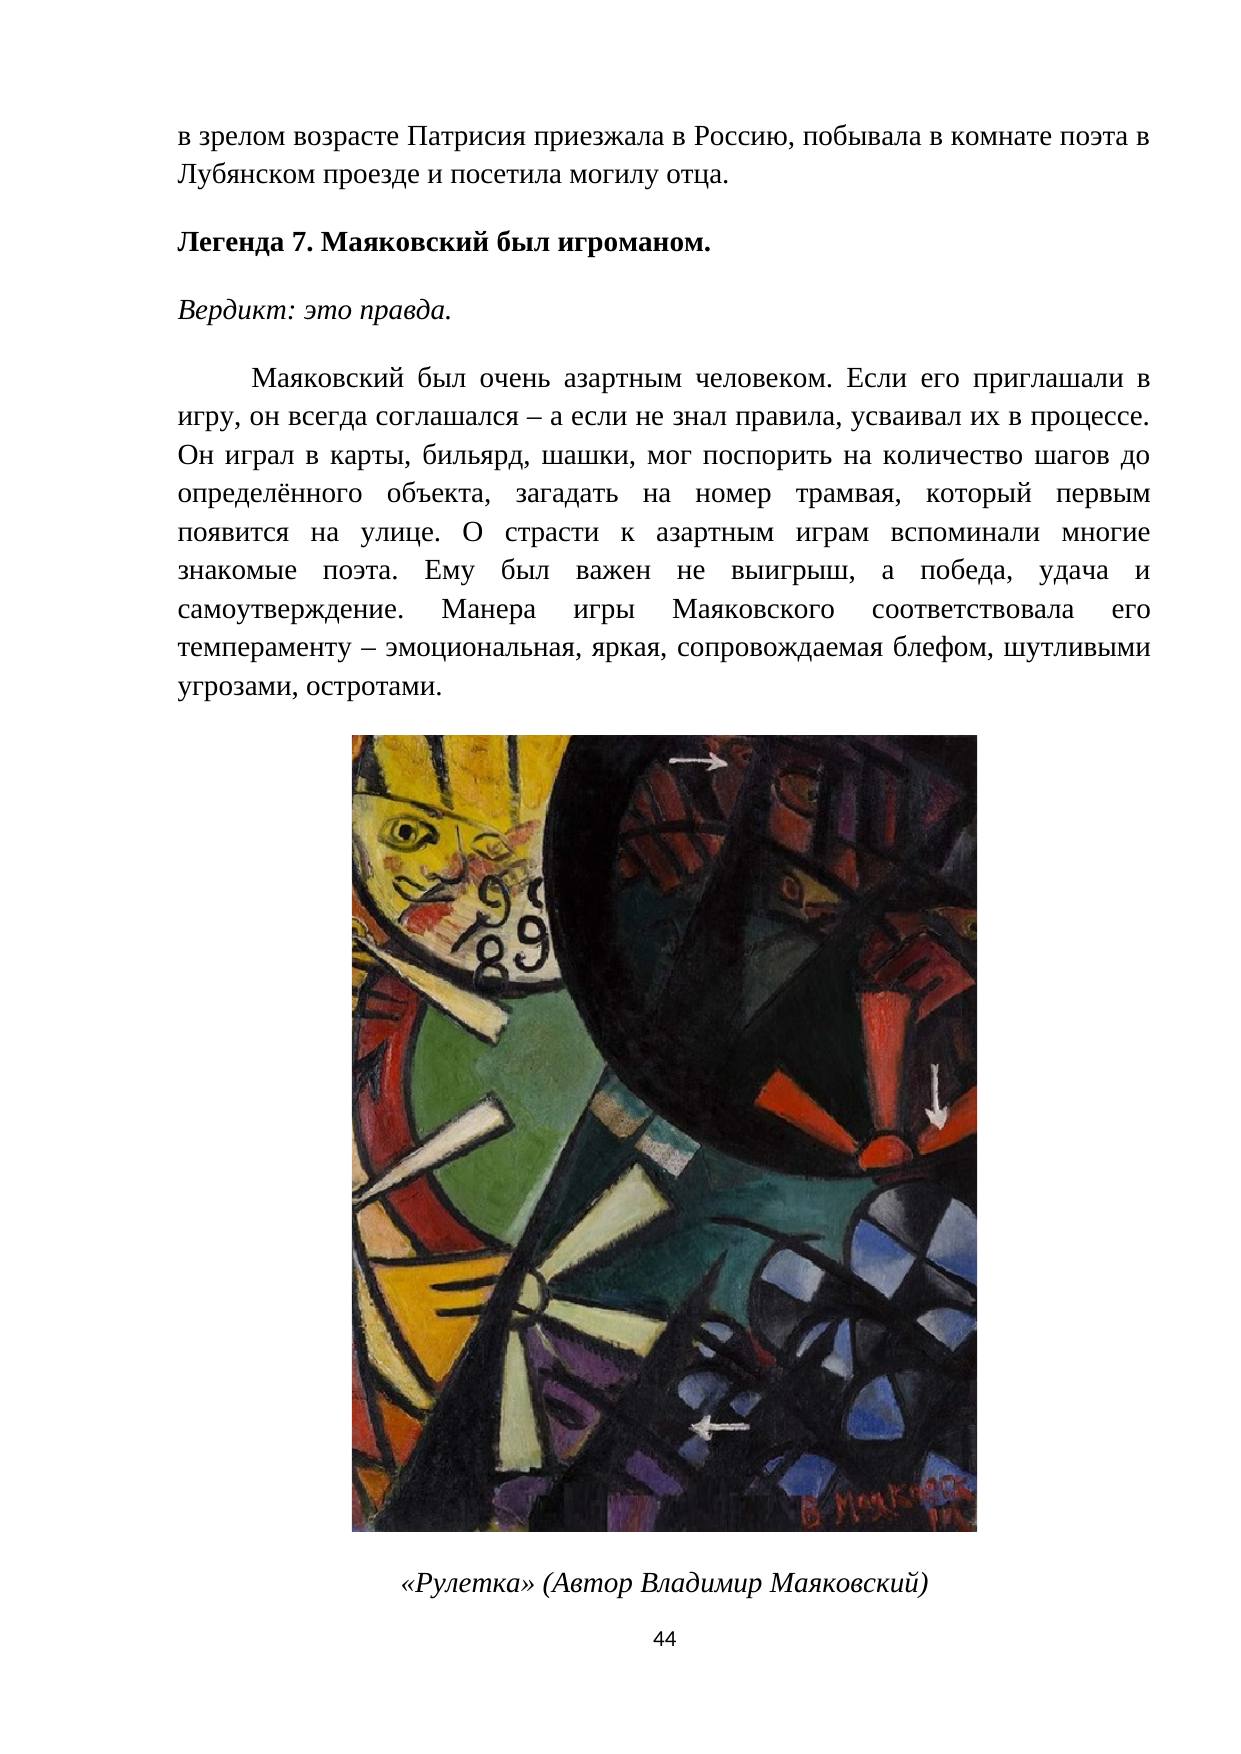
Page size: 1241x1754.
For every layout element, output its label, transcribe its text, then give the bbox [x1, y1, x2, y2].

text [177, 118, 1152, 190]
text Вердикт: это правда. [177, 292, 1152, 326]
picture [351, 735, 978, 1532]
text Легенда 7. Маяковский был игроманом. [177, 224, 1152, 258]
text «Рулетка» (Автор Владимир Маяковский) [177, 1565, 1152, 1599]
text Маяковский был очень азартным человеком. Если его приглашали в игру, он всегда соглашался – а если не знал правила, усваивал их в процессе. Он играл в карты, бильярд, шашки, мог поспорить на количество шагов до определённого объекта, загадать на номер трамвая, который первым появится на улице. О страсти к азартным играм вспоминали многие знакомые поэта. Ему был важен не выигрыш, а победа, удача и самоутверждение. Манера игры Маяковского соответствовала его темпераменту – эмоциональная, яркая, сопровождаемая блефом, шутливыми угрозами, остротами. [177, 360, 1152, 702]
